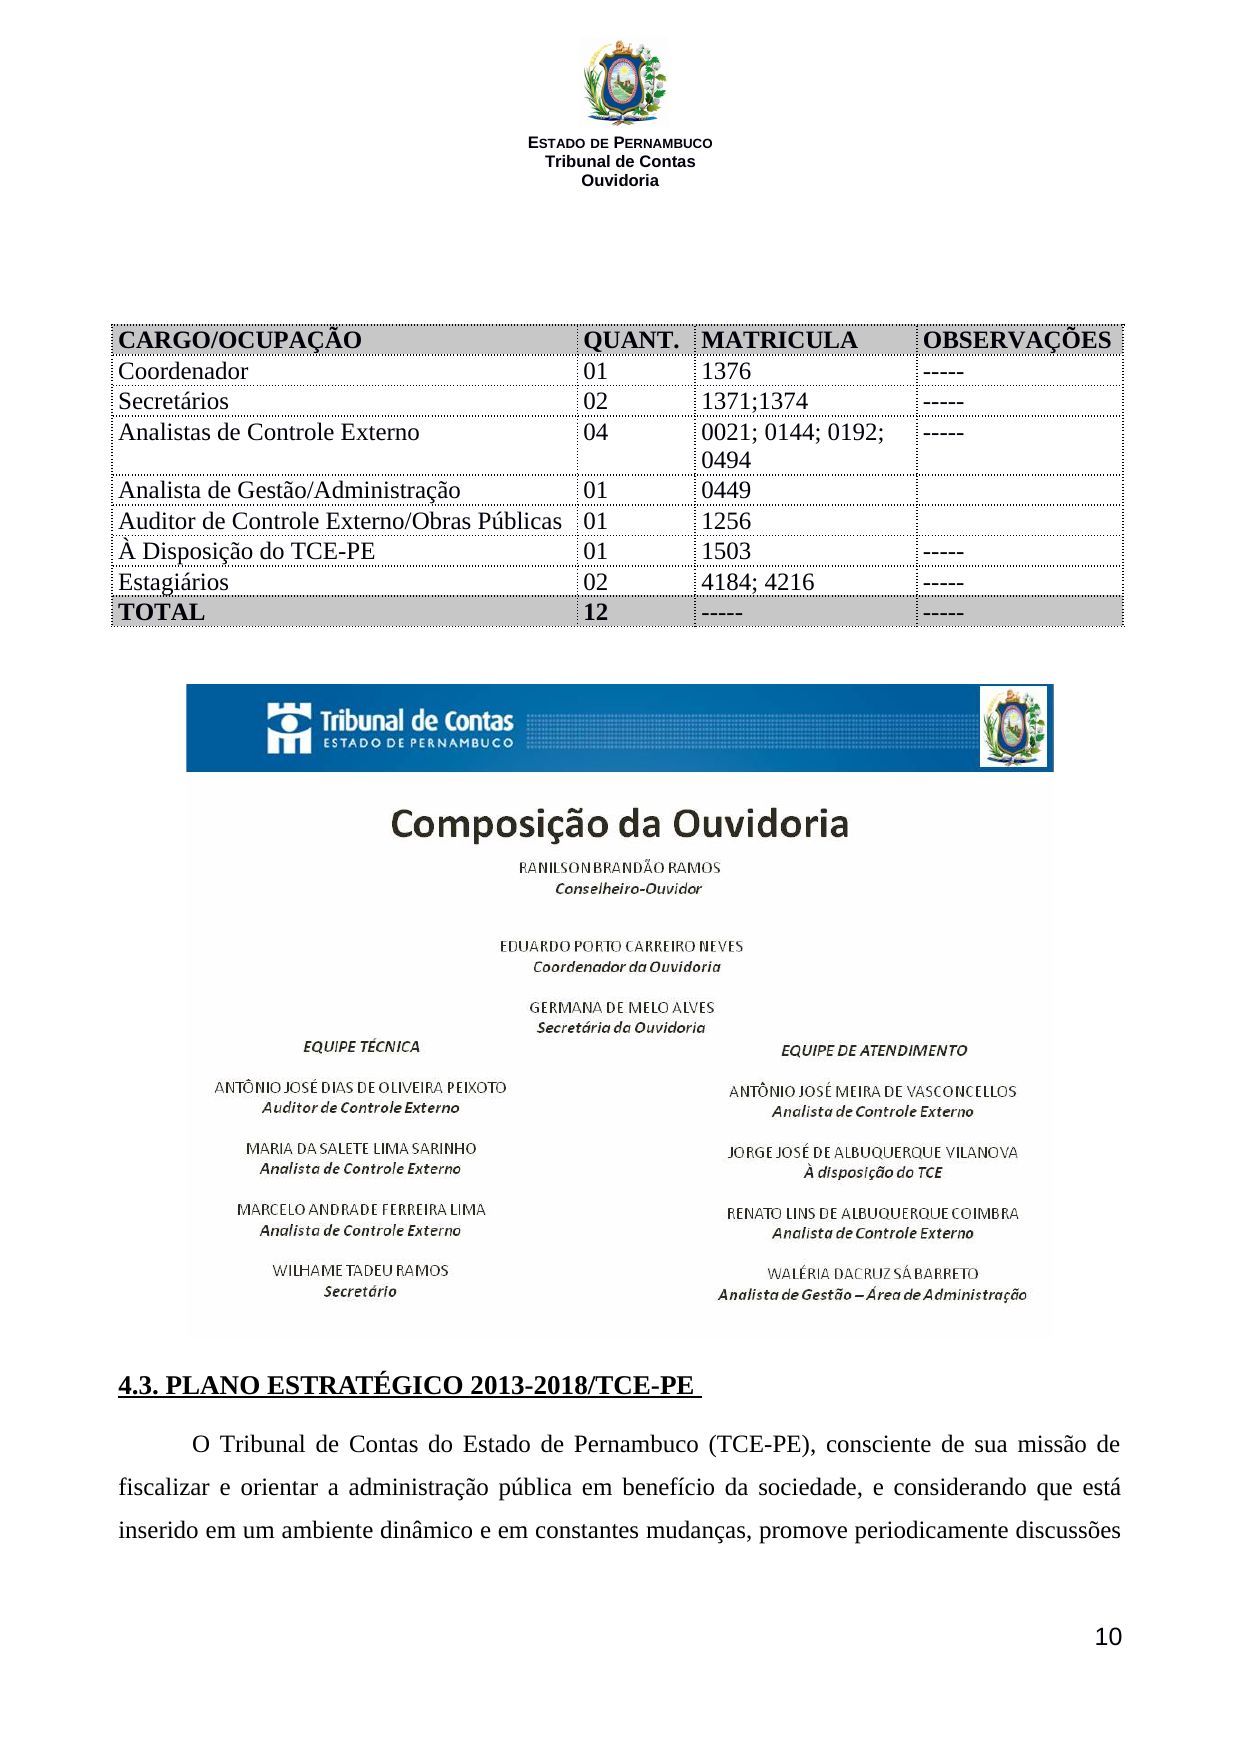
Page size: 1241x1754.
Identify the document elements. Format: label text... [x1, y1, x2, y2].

table_cell 02 [577, 565, 695, 595]
table_cell 01 [577, 535, 695, 565]
table_cell 12 [577, 595, 695, 626]
table_cell Coordenador [112, 354, 577, 385]
table_cell [917, 474, 1123, 504]
table_header QUANT. [577, 324, 695, 354]
table_cell 4184; 4216 [695, 565, 917, 595]
table_cell 1371;1374 [695, 385, 917, 415]
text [118, 1429, 1122, 1544]
picture [579, 37, 669, 127]
table_header MATRICULA [695, 324, 917, 354]
table_cell Analistas de Controle Externo [112, 415, 577, 474]
picture [186, 684, 1054, 1338]
table_cell 04 [577, 415, 695, 474]
table_cell Analista de Gestão/Administração [112, 474, 577, 504]
table_cell [917, 504, 1123, 535]
table_cell Estagiários [112, 565, 577, 595]
table_cell 02 [577, 385, 695, 415]
table_header CARGO/OCUPAÇÃO [112, 324, 577, 354]
table_cell TOTAL [112, 595, 577, 626]
table_header OBSERVAÇÕES [917, 324, 1123, 354]
table_cell 01 [577, 354, 695, 385]
table_cell ----- [917, 354, 1123, 385]
table_cell 01 [577, 504, 695, 535]
table_cell 1256 [695, 504, 917, 535]
table_cell 0449 [695, 474, 917, 504]
table_cell Secretários [112, 385, 577, 415]
table_cell À Disposição do TCE-PE [112, 535, 577, 565]
table_cell ----- [917, 385, 1123, 415]
table_cell 1503 [695, 535, 917, 565]
table_cell ----- [917, 565, 1123, 595]
table_cell ----- [695, 595, 917, 626]
table_cell ----- [917, 415, 1123, 474]
table_cell 0021; 0144; 0192; 0494 [695, 415, 917, 474]
table_cell Auditor de Controle Externo/Obras Públicas [112, 504, 577, 535]
table_cell ----- [917, 535, 1123, 565]
table_cell 1376 [695, 354, 917, 385]
table_cell ----- [917, 595, 1123, 626]
table_cell 01 [577, 474, 695, 504]
text 4.3. PLANO ESTRATÉGICO 2013-2018/TCE-PE [118, 1369, 1122, 1400]
